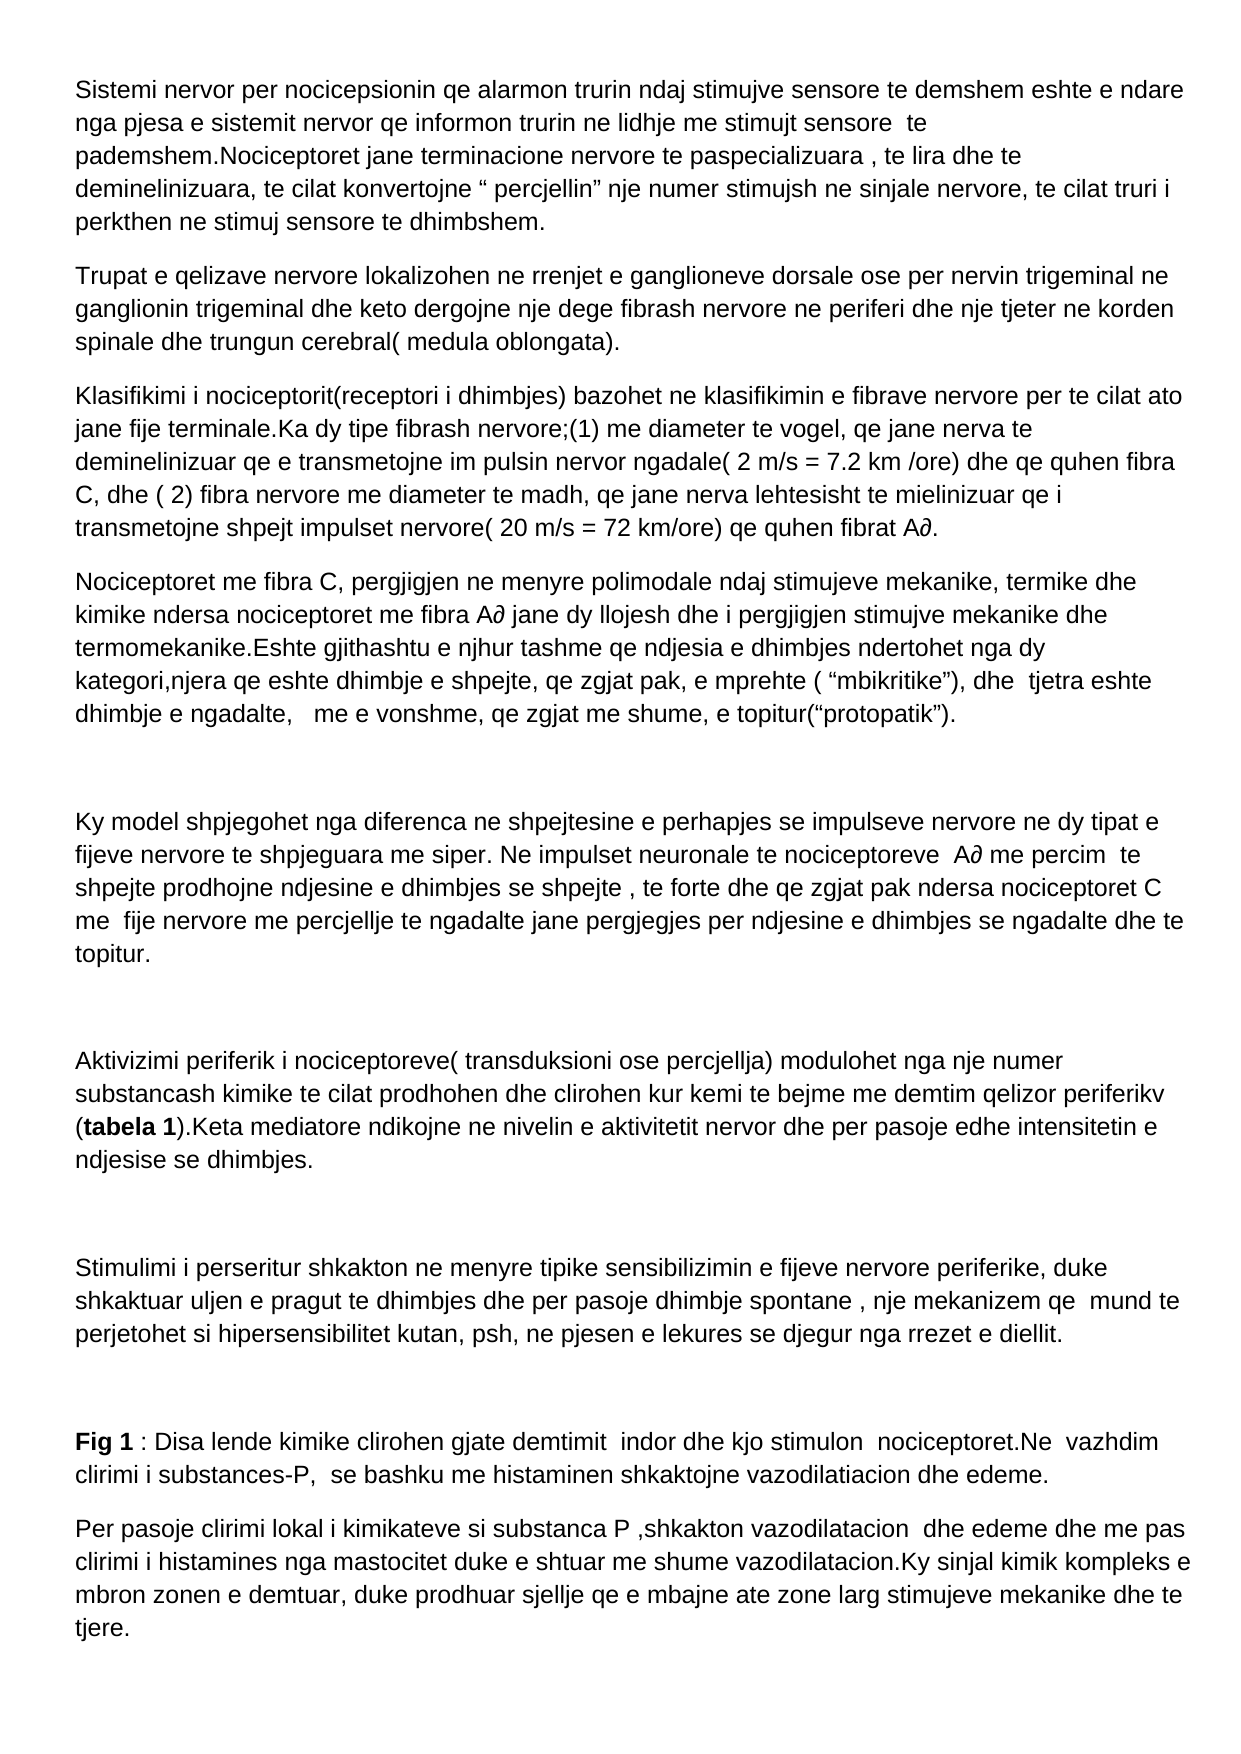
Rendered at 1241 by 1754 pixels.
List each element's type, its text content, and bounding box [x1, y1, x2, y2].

text Klasifikimi i nociceptorit(receptori i dhimbjes) bazohet ne klasifikimin e fibrave nervore per te cilat ato jane fije terminale.Ka dy tipe fibrash nervore;(1) me diameter te vogel, qe jane nerva te deminelinizuar qe e transmetojne im pulsin nervor ngadale( 2 m/s = 7.2 km /ore) dhe qe quhen fibra C, dhe ( 2) fibra nervore me diameter te madh, qe jane nerva lehtesisht te mielinizuar qe i transmetojne shpejt impulset nervore( 20 m/s = 72 km/ore) qe quhen fibrat A∂. [75, 381, 1195, 542]
text Stimulimi i perseritur shkakton ne menyre tipike sensibilizimin e fijeve nervore periferike, duke shkaktuar uljen e pragut te dhimbjes dhe per pasoje dhimbje spontane , nje mekanizem qe mund te perjetohet si hipersensibilitet kutan, psh, ne pjesen e lekures se djegur nga rrezet e diellit. [75, 1253, 1195, 1348]
text Trupat e qelizave nervore lokalizohen ne rrenjet e ganglioneve dorsale ose per nervin trigeminal ne ganglionin trigeminal dhe keto dergojne nje dege fibrash nervore ne periferi dhe nje tjeter ne korden spinale dhe trungun cerebral( medula oblongata). [75, 261, 1195, 356]
text Ky model shpjegohet nga diferenca ne shpejtesine e perhapjes se impulseve nervore ne dy tipat e fijeve nervore te shpjeguara me siper. Ne impulset neuronale te nociceptoreve A∂ me percim te shpejte prodhojne ndjesine e dhimbjes se shpejte , te forte dhe qe zgjat pak ndersa nociceptoret C me fije nervore me percjellje te ngadalte jane pergjegjes per ndjesine e dhimbjes se ngadalte dhe te topitur. [75, 807, 1195, 967]
text Fig 1 : Disa lende kimike clirohen gjate demtimit indor dhe kjo stimulon nociceptoret.Ne vazhdim clirimi i substances-P, se bashku me histaminen shkaktojne vazodilatiacion dhe edeme. [75, 1427, 1195, 1489]
text Nociceptoret me fibra C, pergjigjen ne menyre polimodale ndaj stimujeve mekanike, termike dhe kimike ndersa nociceptoret me fibra A∂ jane dy llojesh dhe i pergjigjen stimujve mekanike dhe termomekanike.Eshte gjithashtu e njhur tashme qe ndjesia e dhimbjes ndertohet nga dy kategori,njera qe eshte dhimbje e shpejte, qe zgjat pak, e mprehte ( “mbikritike”), dhe tjetra eshte dhimbje e ngadalte, me e vonshme, qe zgjat me shume, e topitur(“protopatik”). [75, 567, 1195, 728]
text Per pasoje clirimi lokal i kimikateve si substanca P ,shkakton vazodilatacion dhe edeme dhe me pas clirimi i histamines nga mastocitet duke e shtuar me shume vazodilatacion.Ky sinjal kimik kompleks e mbron zonen e demtuar, duke prodhuar sjellje qe e mbajne ate zone larg stimujeve mekanike dhe te tjere. [75, 1514, 1195, 1642]
text Aktivizimi periferik i nociceptoreve( transduksioni ose percjellja) modulohet nga nje numer substancash kimike te cilat prodhohen dhe clirohen kur kemi te bejme me demtim qelizor periferikv (tabela 1).Keta mediatore ndikojne ne nivelin e aktivitetit nervor dhe per pasoje edhe intensitetin e ndjesise se dhimbjes. [75, 1046, 1195, 1174]
text Sistemi nervor per nocicepsionin qe alarmon trurin ndaj stimujve sensore te demshem eshte e ndare nga pjesa e sistemit nervor qe informon trurin ne lidhje me stimujt sensore te pademshem.Nociceptoret jane terminacione nervore te paspecializuara , te lira dhe te deminelinizuara, te cilat konvertojne “ percjellin” nje numer stimujsh ne sinjale nervore, te cilat truri i perkthen ne stimuj sensore te dhimbshem. [75, 75, 1195, 236]
